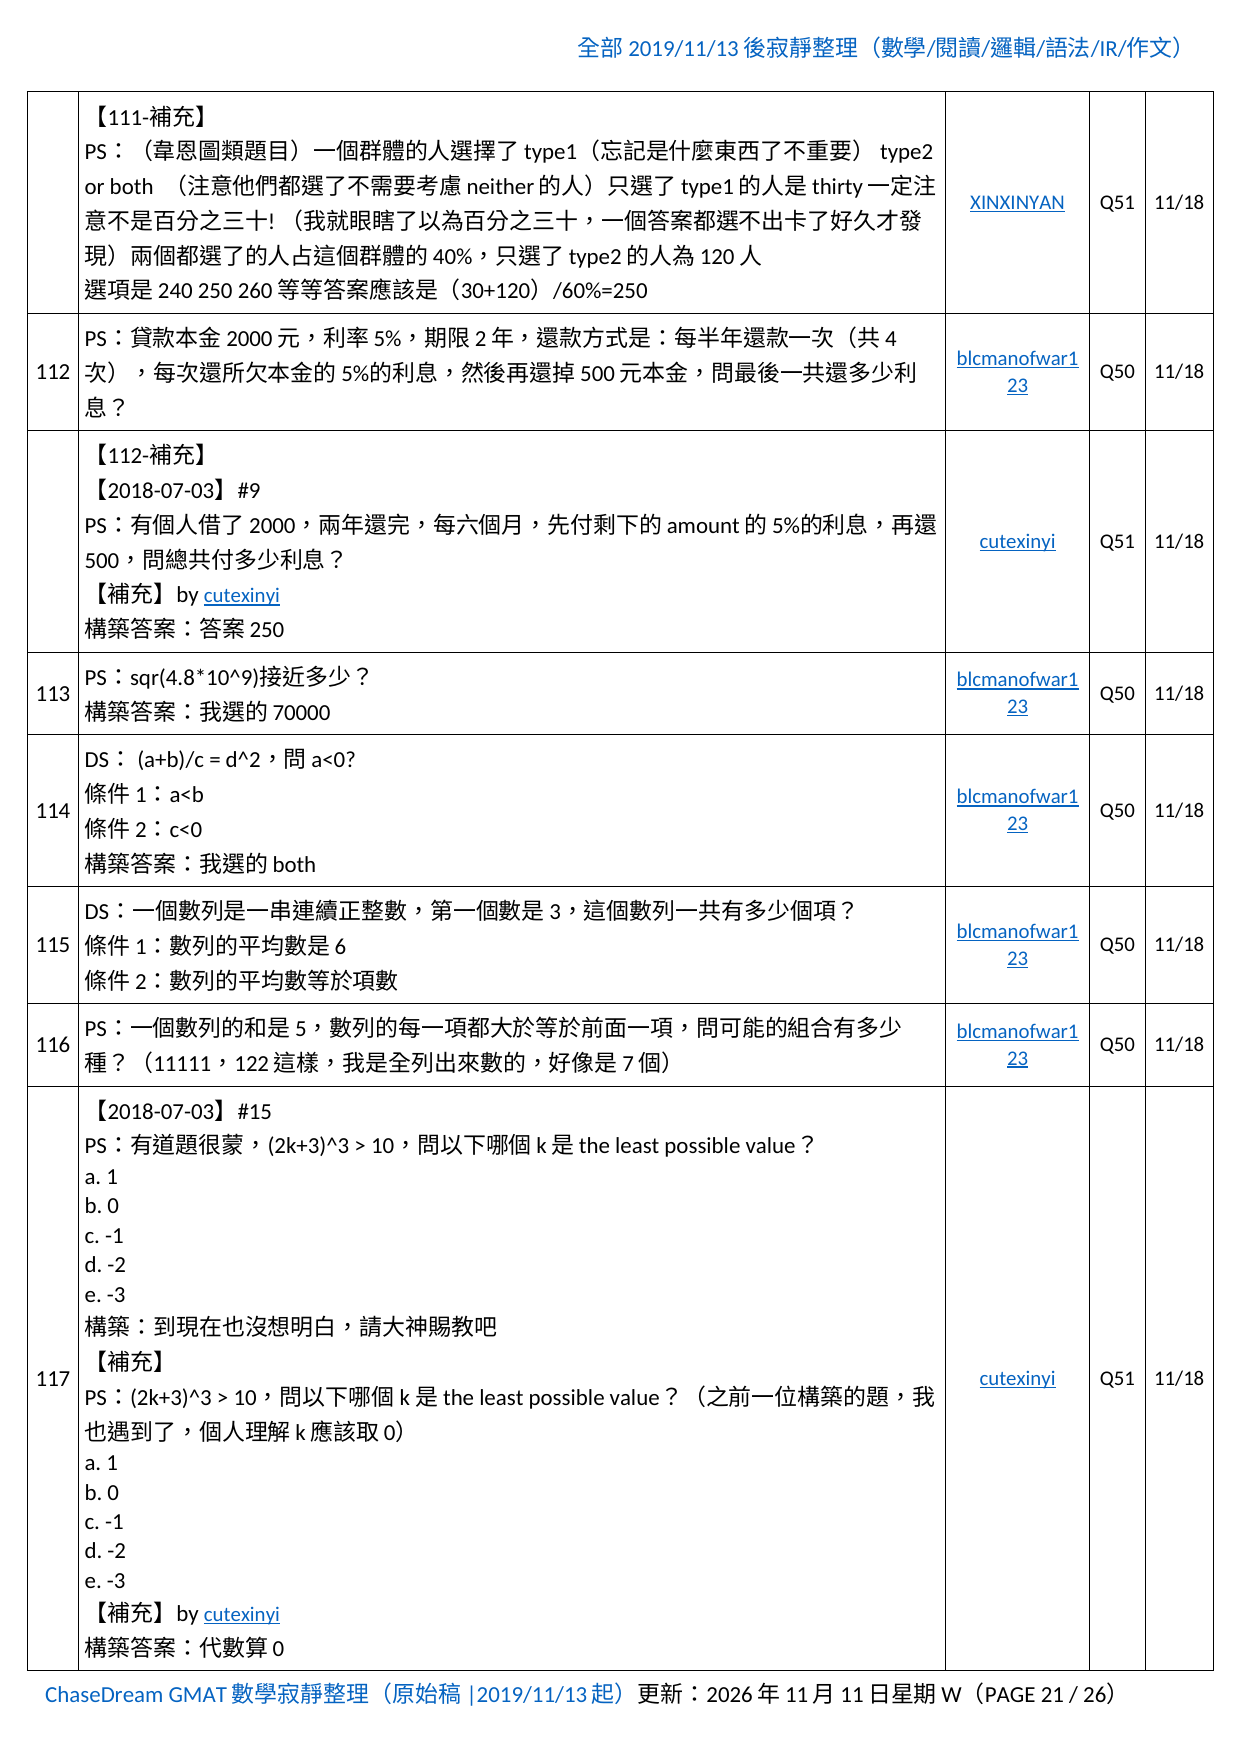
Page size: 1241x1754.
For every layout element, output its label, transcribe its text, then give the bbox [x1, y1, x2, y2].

table_cell 【111-補充】 PS：（韋恩圖類題目）一個群體的人選擇了type1（忘記是什麼東西了不重要） type2 or both （注意他們都選了不需要考慮neither的人）只選了type1的人是thirty一定注意不是百分之三十! （我就眼瞎了以為百分之三十，一個答案都選不出卡了好久才發現）兩個都選了的人占這個群體的40%，只選了type2的人為120人 選項是240 250 260等等答案應該是（30+120）/60%=250 [79, 92, 945, 313]
table_cell Q50 [1090, 653, 1145, 734]
table_cell 【2018-07-03】#15 PS：有道題很蒙，(2k+3)^3 > 10，問以下哪個k是the least possible value？ a. 1 b. 0 c. -1 d. -2 e. -3 構築：到現在也沒想明白，請大神賜教吧 【補充】 PS：(2k+3)^3 > 10，問以下哪個 k 是 the least possible value？（之前一位構築的題，我也遇到了，個人理解k應該取0） a. 1 b. 0 c. -1 d. -2 e. -3 【補充】by cutexinyi 構築答案：代數算0 [79, 1087, 945, 1670]
table_cell Q50 [1090, 735, 1145, 886]
table_cell blcmanofwar123 [946, 314, 1089, 430]
table_cell cutexinyi [946, 431, 1089, 652]
table_cell 【112-補充】 【2018-07-03】#9 PS：有個人借了2000，兩年還完，每六個月，先付剩下的amount的5%的利息，再還500，問總共付多少利息？ 【補充】by cutexinyi 構築答案：答案250 [79, 431, 945, 652]
table_cell blcmanofwar123 [946, 735, 1089, 886]
table_cell 11/18 [1146, 887, 1213, 1003]
table_cell 117 [28, 1087, 78, 1670]
table_cell 11/18 [1146, 314, 1213, 430]
table_cell PS：貸款本金2000元，利率5%，期限2年，還款方式是：每半年還款一次（共4次），每次還所欠本金的5%的利息，然後再還掉500元本金，問最後一共還多少利息？ [79, 314, 945, 430]
table_cell Q50 [1090, 1004, 1145, 1086]
table_cell DS： (a+b)/c = d^2，問a<0? 條件1：a<b 條件2：c<0 構築答案：我選的both [79, 735, 945, 886]
table_cell 11/18 [1146, 431, 1213, 652]
table_cell 115 [28, 887, 78, 1003]
table_cell Q51 [1090, 431, 1145, 652]
table_cell blcmanofwar123 [946, 1004, 1089, 1086]
table_cell blcmanofwar123 [946, 653, 1089, 734]
table_cell blcmanofwar123 [946, 887, 1089, 1003]
table_cell XINXINYAN [946, 92, 1089, 313]
table_cell 11/18 [1146, 1087, 1213, 1670]
table_cell Q51 [1090, 92, 1145, 313]
table_cell 11/18 [1146, 1004, 1213, 1086]
table_cell PS：一個數列的和是5，數列的每一項都大於等於前面一項，問可能的組合有多少種？（11111，122這樣，我是全列出來數的，好像是7個） [79, 1004, 945, 1086]
table_cell 112 [28, 314, 78, 430]
table_cell 11/18 [1146, 653, 1213, 734]
table_cell [28, 431, 78, 652]
table_cell [28, 92, 78, 313]
table_cell Q51 [1090, 1087, 1145, 1670]
table_cell 11/18 [1146, 735, 1213, 886]
table_cell PS：sqr(4.8*10^9)接近多少？ 構築答案：我選的70000 [79, 653, 945, 734]
table_cell 114 [28, 735, 78, 886]
table_cell DS：一個數列是一串連續正整數，第一個數是3，這個數列一共有多少個項？ 條件1：數列的平均數是6 條件2：數列的平均數等於項數 [79, 887, 945, 1003]
table_cell 116 [28, 1004, 78, 1086]
table_cell 11/18 [1146, 92, 1213, 313]
table_cell 113 [28, 653, 78, 734]
table_cell cutexinyi [946, 1087, 1089, 1670]
table_cell Q50 [1090, 887, 1145, 1003]
table_cell Q50 [1090, 314, 1145, 430]
